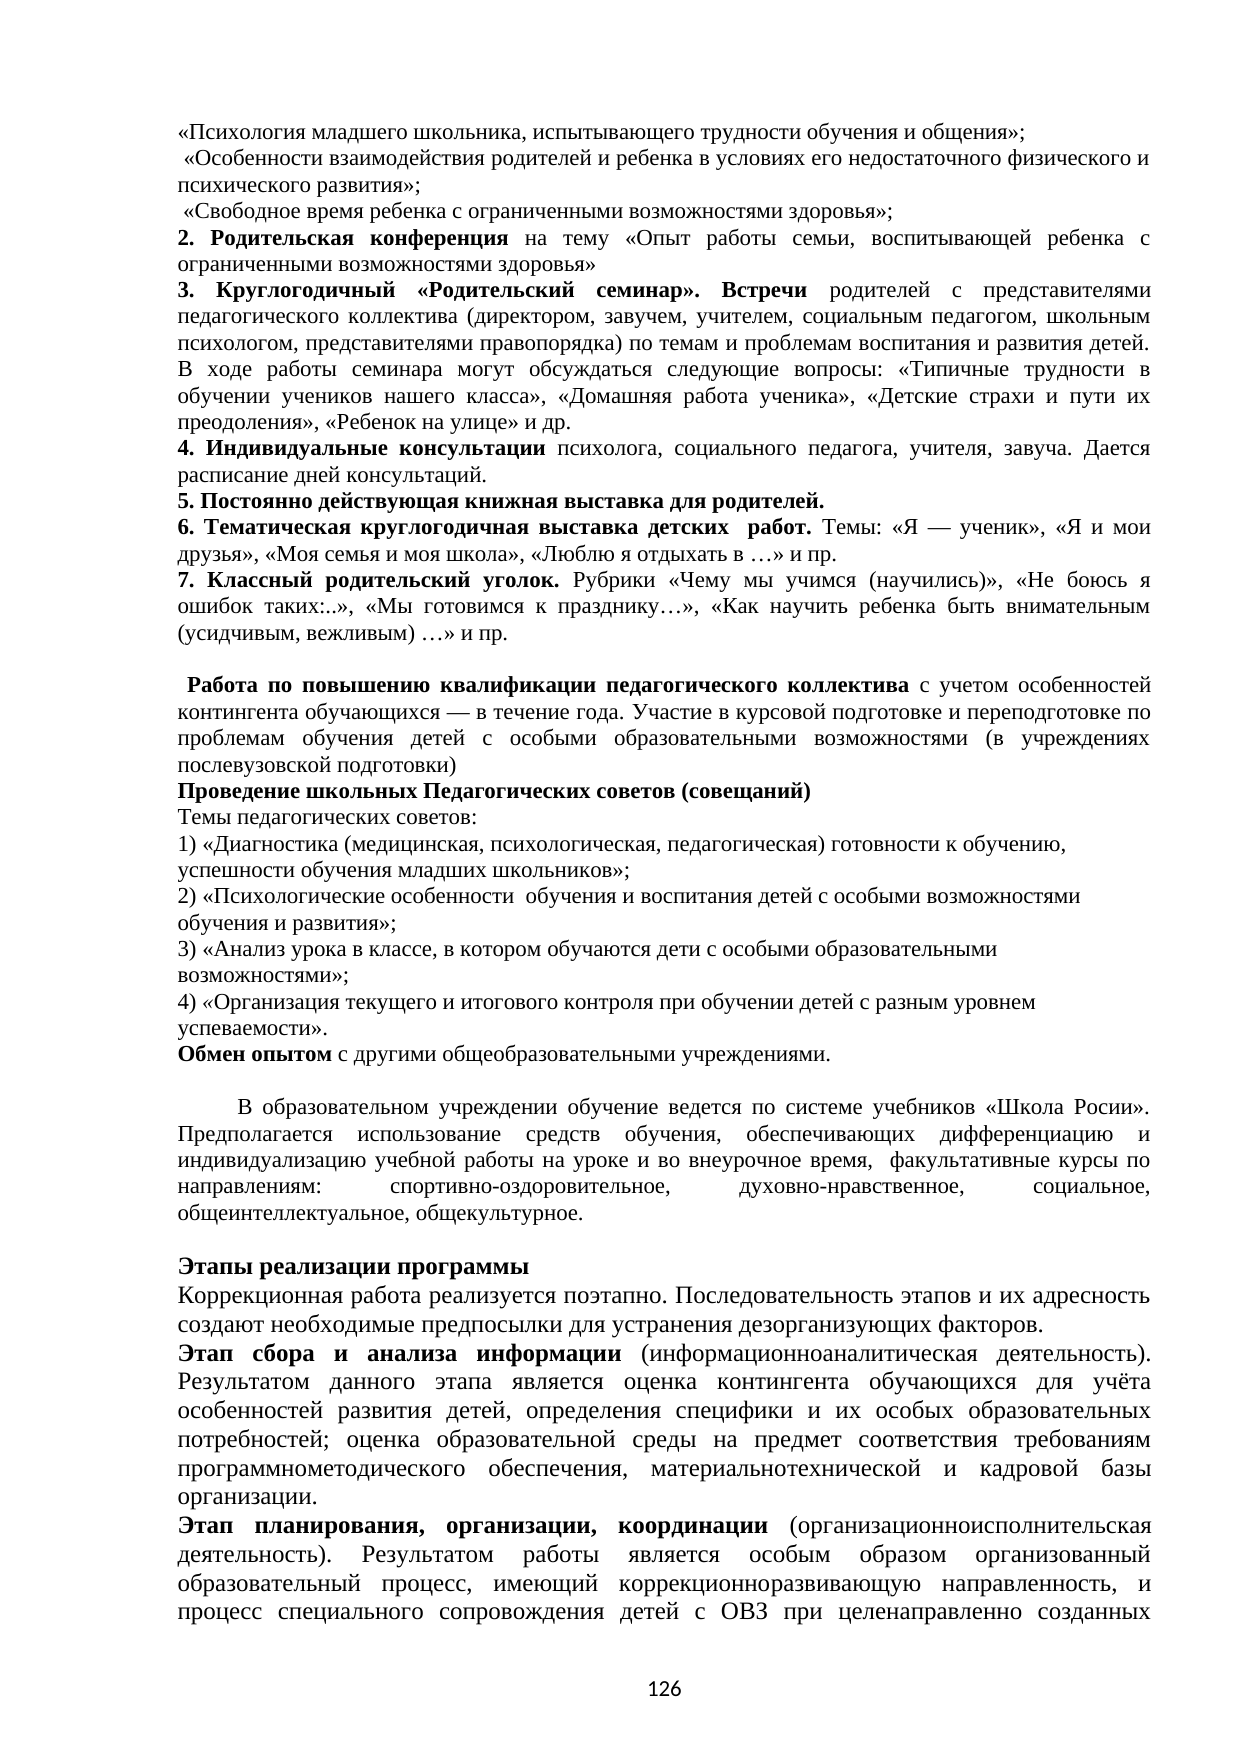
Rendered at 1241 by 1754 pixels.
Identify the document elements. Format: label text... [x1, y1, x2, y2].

text «Особенности взаимодействия родителей и ребенка в условиях его недостаточного физического и психического развития»; [177, 144, 1152, 197]
text Работа по повышению квалификации педагогического коллектива с учетом особенностей контингента обучающихся — в течение года. Участие в курсовой подготовке и переподготовке по проблемам обучения детей с особыми образовательными возможностями (в учреждениях послевузовской подготовки) [177, 672, 1152, 777]
text В образовательном учреждении обучение ведется по системе учебников «Школа Росии». Предполагается использование средств обучения, обеспечивающих дифференциацию и индивидуализацию учебной работы на уроке и во внеурочное время, факультативные курсы по направлениям: спортивно-оздоровительное, духовно-нравственное, социальное, общеинтеллектуальное, общекультурное. [177, 1093, 1152, 1225]
text 2) «Психологические особенности обучения и воспитания детей с особыми возможностями обучения и развития»; [177, 882, 1152, 935]
text «Психология младшего школьника, испытывающего трудности обучения и общения»; [177, 118, 1152, 144]
text «Свободное время ребенка с ограниченными возможностями здоровья»; [177, 197, 1152, 223]
text 3) «Анализ урока в классе, в котором обучаются дети с особыми образовательными возможностями»; [177, 935, 1152, 988]
text Этапы реализации программы [177, 1251, 1152, 1280]
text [177, 1510, 1152, 1625]
text Темы педагогических советов: [177, 803, 1152, 830]
text 3. Круглогодичный «Родительский семинар». Встречи родителей с представителями педагогического коллектива (директором, завучем, учителем, социальным педагогом, школьным психологом, представителями правопорядка) по темам и проблемам воспитания и развития детей. В ходе работы семинара могут обсуждаться следующие вопросы: «Типичные трудности в обучении учеников нашего класса», «Домашняя работа ученика», «Детские страхи и пути их преодоления», «Ребенок на улице» и др. [177, 276, 1152, 434]
text 4. Индивидуальные консультации психолога, социального педагога, учителя, завуча. Дается расписание дней консультаций. [177, 434, 1152, 487]
text 2. Родительская конференция на тему «Опыт работы семьи, воспитывающей ребенка с ограниченными возможностями здоровья» [177, 223, 1152, 276]
text Коррекционная работа реализуется поэтапно. Последовательность этапов и их адресность создают необходимые предпосылки для устранения дезорганизующих факторов. [177, 1280, 1152, 1338]
text Проведение школьных Педагогических советов (совещаний) [177, 777, 1152, 803]
text 1) «Диагностика (медицинская, психологическая, педагогическая) готовности к обучению, успешности обучения младших школьников»; [177, 830, 1152, 882]
text 6. Тематическая круглогодичная выставка детских работ. Темы: «Я — ученик», «Я и мои друзья», «Моя семья и моя школа», «Люблю я отдыхать в …» и пр. [177, 513, 1152, 566]
text Этап сбора и анализа информации (информационно­аналитическая деятельность). Результатом данного этапа является оценка контингента обучающихся для учёта особенностей развития детей, определения специфики и их особых образовательных потребностей; оценка образовательной среды на предмет соответствия требованиям программно­методического обеспечения, материально­технической и кадровой базы организации. [177, 1338, 1152, 1510]
text 4) «Организация текущего и итогового контроля при обучении детей с разным уровнем успеваемости». [177, 988, 1152, 1041]
text 5. Постоянно действующая книжная выставка для родителей. [177, 487, 1152, 513]
text 7. Классный родительский уголок. Рубрики «Чему мы учимся (научились)», «Не боюсь я ошибок таких:..», «Мы готовимся к празднику…», «Как научить ребенка быть внимательным (усидчивым, вежливым) …» и пр. [177, 566, 1152, 645]
text Обмен опытом с другими общеобразовательными учреждениями. [177, 1041, 1152, 1067]
